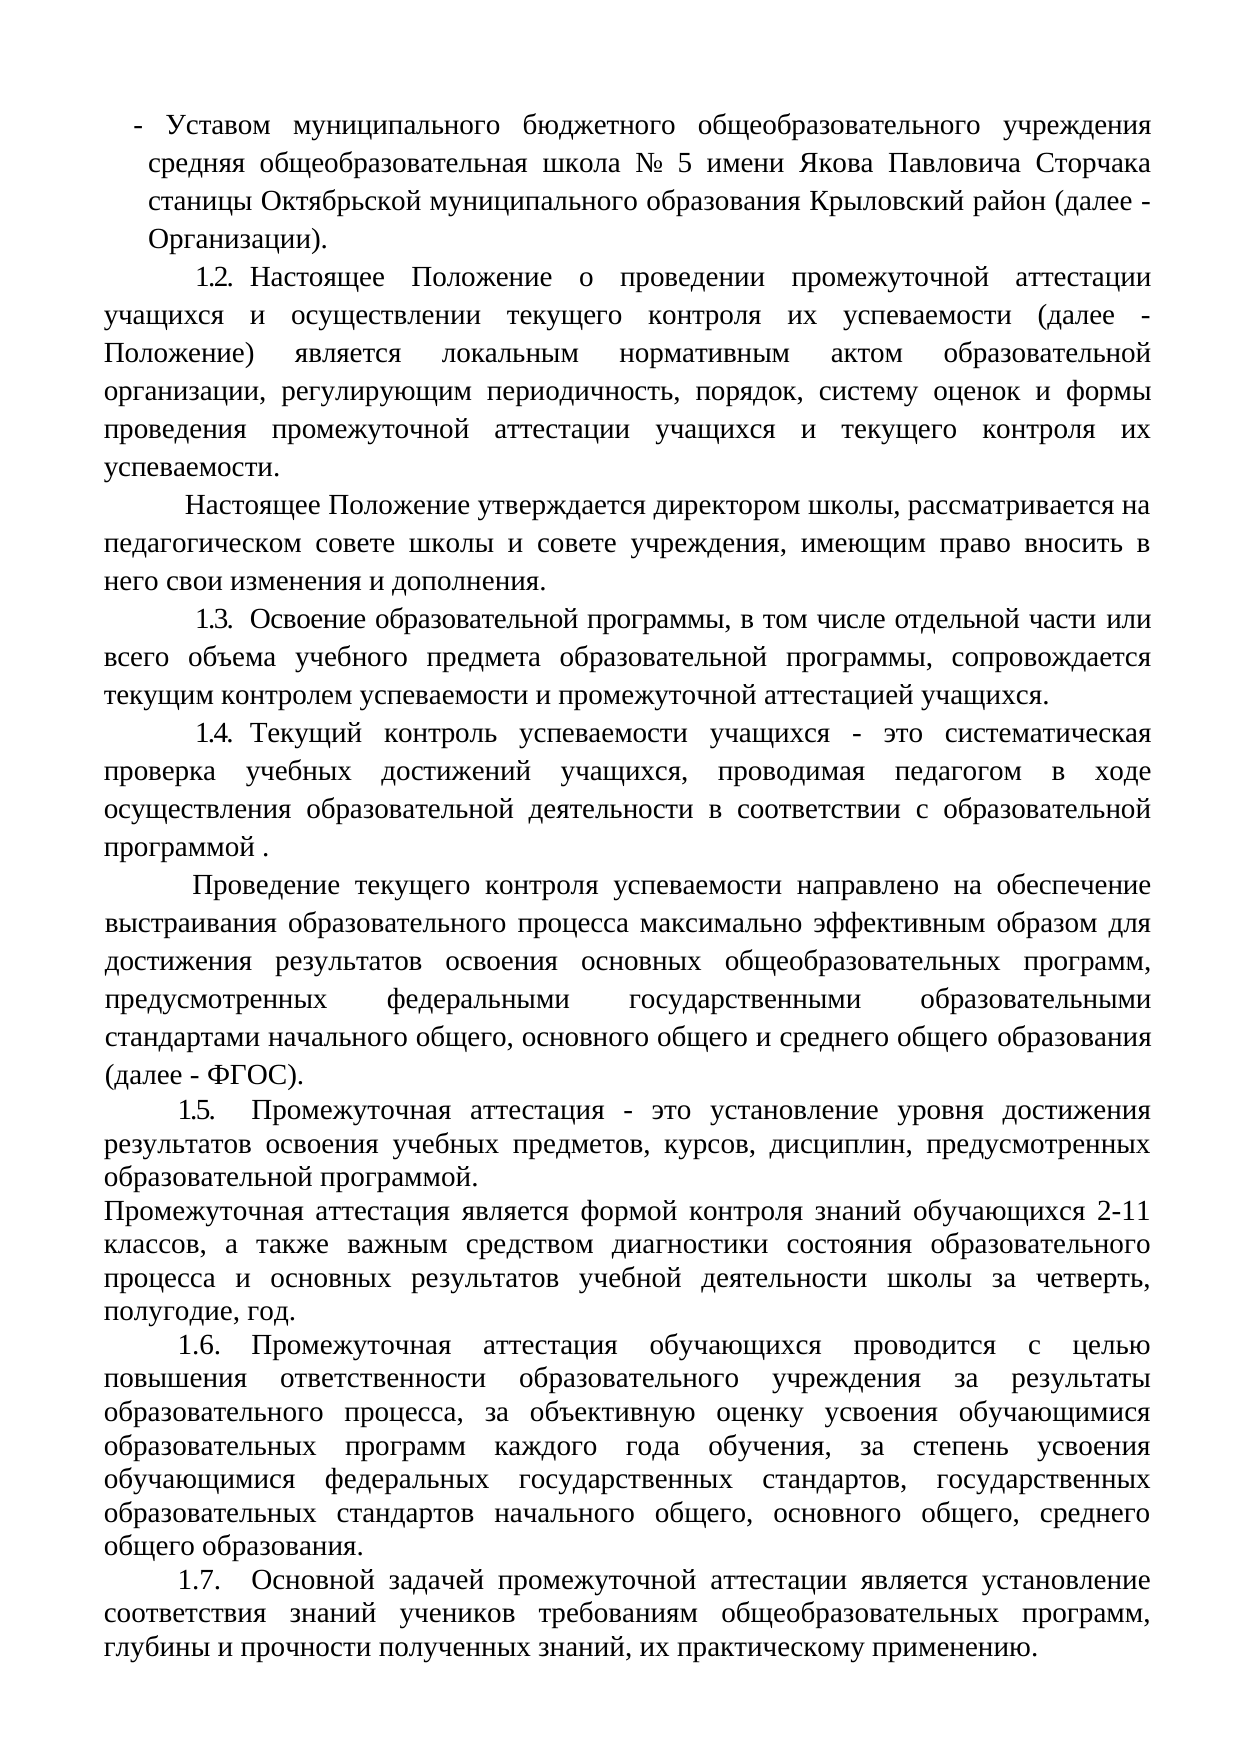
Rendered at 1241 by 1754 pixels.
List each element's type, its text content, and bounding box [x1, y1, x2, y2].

text - Уставом муниципального бюджетного общеобразовательного учреждения средняя общеобразовательная школа № 5 имени Якова Павловича Сторчака станицы Октябрьской муниципального образования Крыловский район (далее - Организации). [133, 104, 1151, 256]
text Настоящее Положение утверждается директором школы, рассматривается на педагогическом совете школы и совете учреждения, имеющим право вносить в него свои изменения и дополнения. [103, 484, 1151, 598]
list Настоящее Положение о проведении промежуточной аттестации учащихся и осуществлении текущего контроля их успеваемости (далее - Положение) является локальным нормативным актом образовательной организации, регулирующим периодичность, порядок, систему оценок и формы проведения промежуточной аттестации учащихся и текущего контроля их успеваемости. [103, 256, 1151, 484]
text 1.7. Основной задачей промежуточной аттестации является установление соответствия знаний учеников требованиям общеобразовательных программ, глубины и прочности полученных знаний, их практическому применению. [103, 1562, 1151, 1662]
text Проведение текущего контроля успеваемости направлено на обеспечение выстраивания образовательного процесса максимально эффективным образом для достижения результатов освоения основных общеобразовательных программ, предусмотренных федеральными государственными образовательными стандартами начального общего, основного общего и среднего общего образования (далее - ФГОС). [104, 864, 1151, 1092]
text 1.5. Промежуточная аттестация - это установление уровня достижения результатов освоения учебных предметов, курсов, дисциплин, предусмотренных образовательной программой. [103, 1092, 1151, 1193]
list Текущий контроль успеваемости учащихся - это систематическая проверка учебных достижений учащихся, проводимая педагогом в ходе осуществления образовательной деятельности в соответствии с образовательной программой . [103, 712, 1151, 864]
text 1.6. Промежуточная аттестация обучающихся проводится с целью повышения ответственности образовательного учреждения за результаты образовательного процесса, за объективную оценку усвоения обучающимися образовательных программ каждого года обучения, за степень усвоения обучающимися федеральных государственных стандартов, государственных образовательных стандартов начального общего, основного общего, среднего общего образования. [103, 1327, 1151, 1562]
text Промежуточная аттестация является формой контроля знаний обучающихся 2-11 классов, а также важным средством диагностики состояния образовательного процесса и основных результатов учебной деятельности школы за четверть, полугодие, год. [103, 1193, 1151, 1327]
list Освоение образовательной программы, в том числе отдельной части или всего объема учебного предмета образовательной программы, сопровождается текущим контролем успеваемости и промежуточной аттестацией учащихся. [103, 598, 1151, 712]
